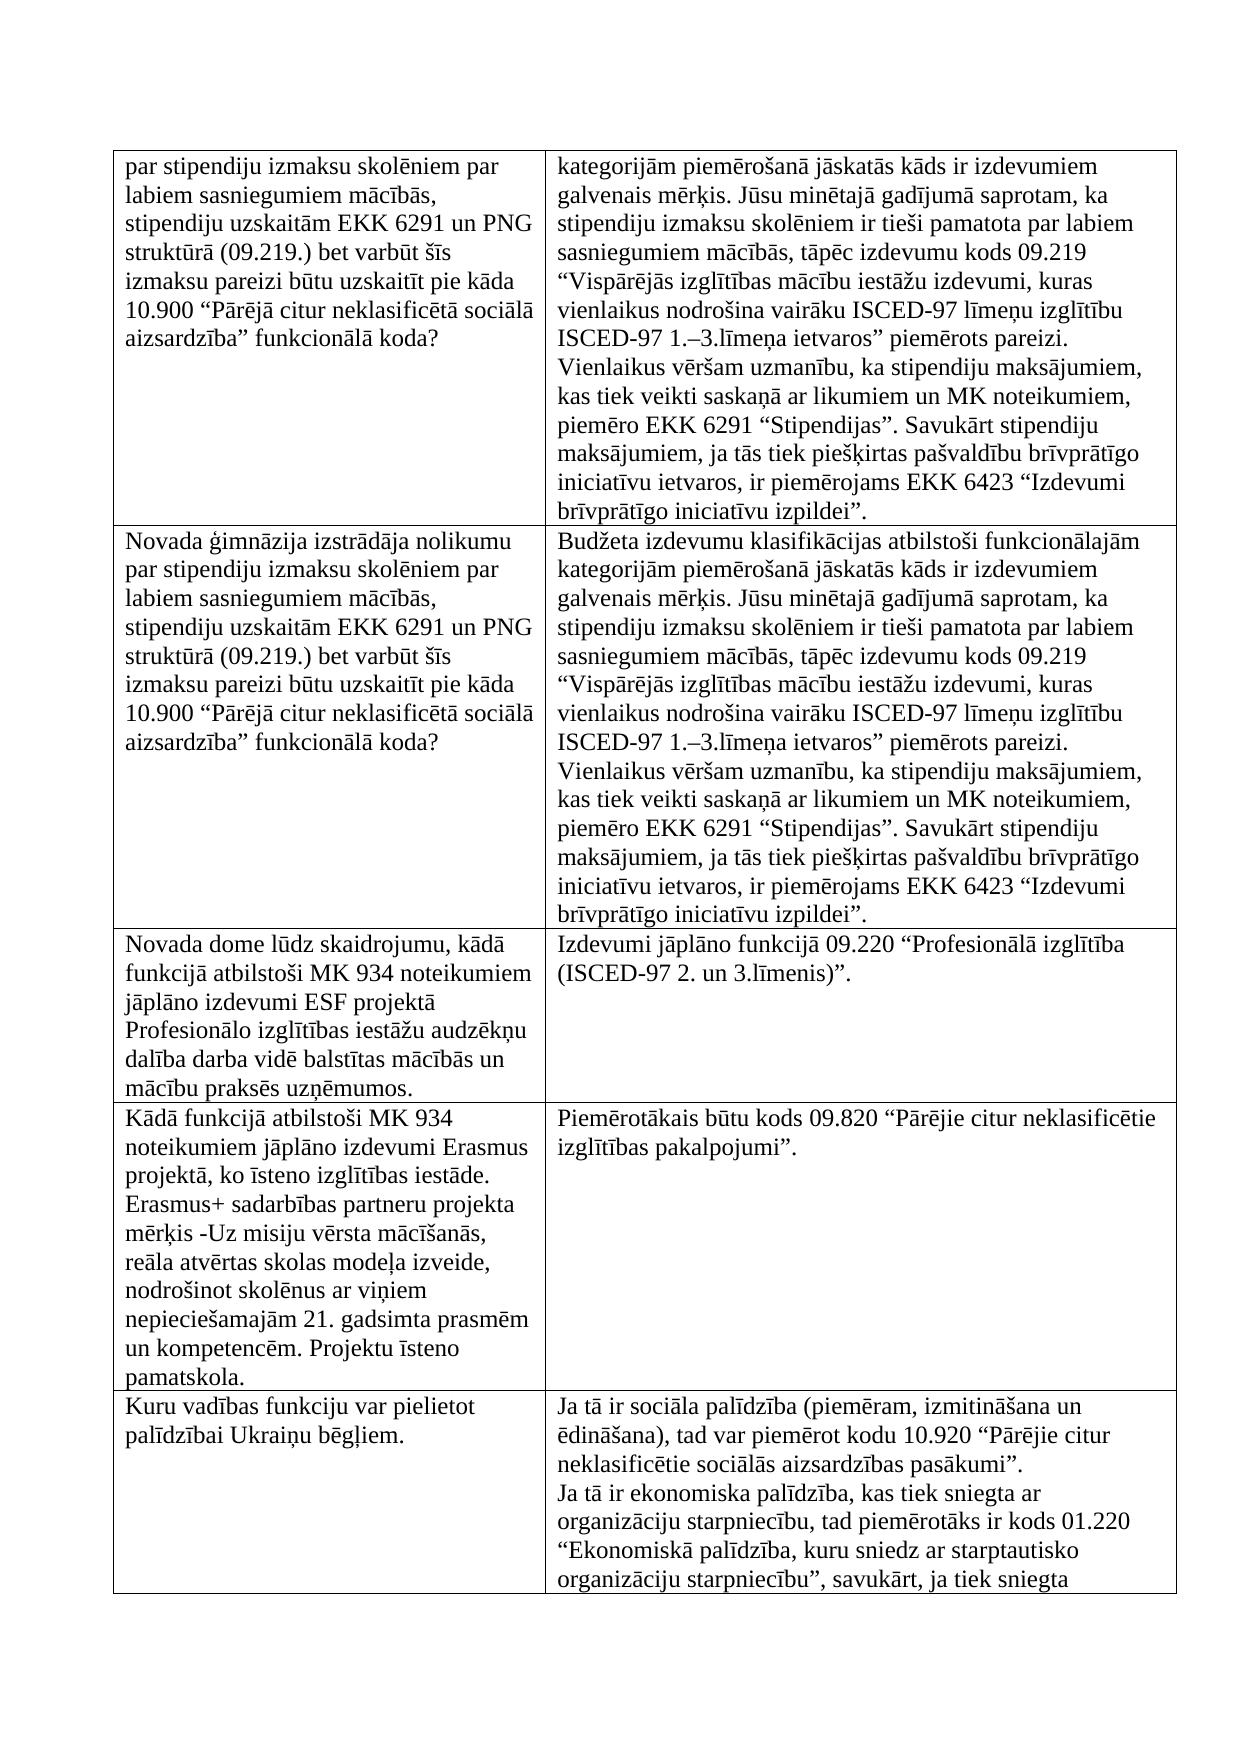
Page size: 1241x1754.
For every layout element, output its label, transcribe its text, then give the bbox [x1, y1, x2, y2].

table_cell Izdevumi jāplāno funkcijā 09.220 “Profesionālā izglītība (ISCED-97 2. un 3.līmenis)”. [546, 929, 1176, 1102]
table_cell Kādā funkcijā atbilstoši MK 934 noteikumiem jāplāno izdevumi Erasmus projektā, ko īsteno izglītības iestāde. Erasmus+ sadarbības partneru projekta mērķis -Uz misiju vērsta mācīšanās, reāla atvērtas skolas modeļa izveide, nodrošinot skolēnus ar viņiem nepieciešamajām 21. gadsimta prasmēm un kompetencēm. Projektu īsteno pamatskola. [114, 1103, 545, 1390]
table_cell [114, 151, 545, 525]
table_cell Piemērotākais būtu kods 09.820 “Pārējie citur neklasificētie izglītības pakalpojumi”. [546, 1103, 1176, 1390]
table_cell Novada dome lūdz skaidrojumu, kādā funkcijā atbilstoši MK 934 noteikumiem jāplāno izdevumi ESF projektā Profesionālo izglītības iestāžu audzēkņu dalība darba vidē balstītas mācībās un mācību praksēs uzņēmumos. [114, 929, 545, 1102]
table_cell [546, 1391, 1176, 1593]
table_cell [114, 1391, 545, 1593]
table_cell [546, 151, 1176, 525]
